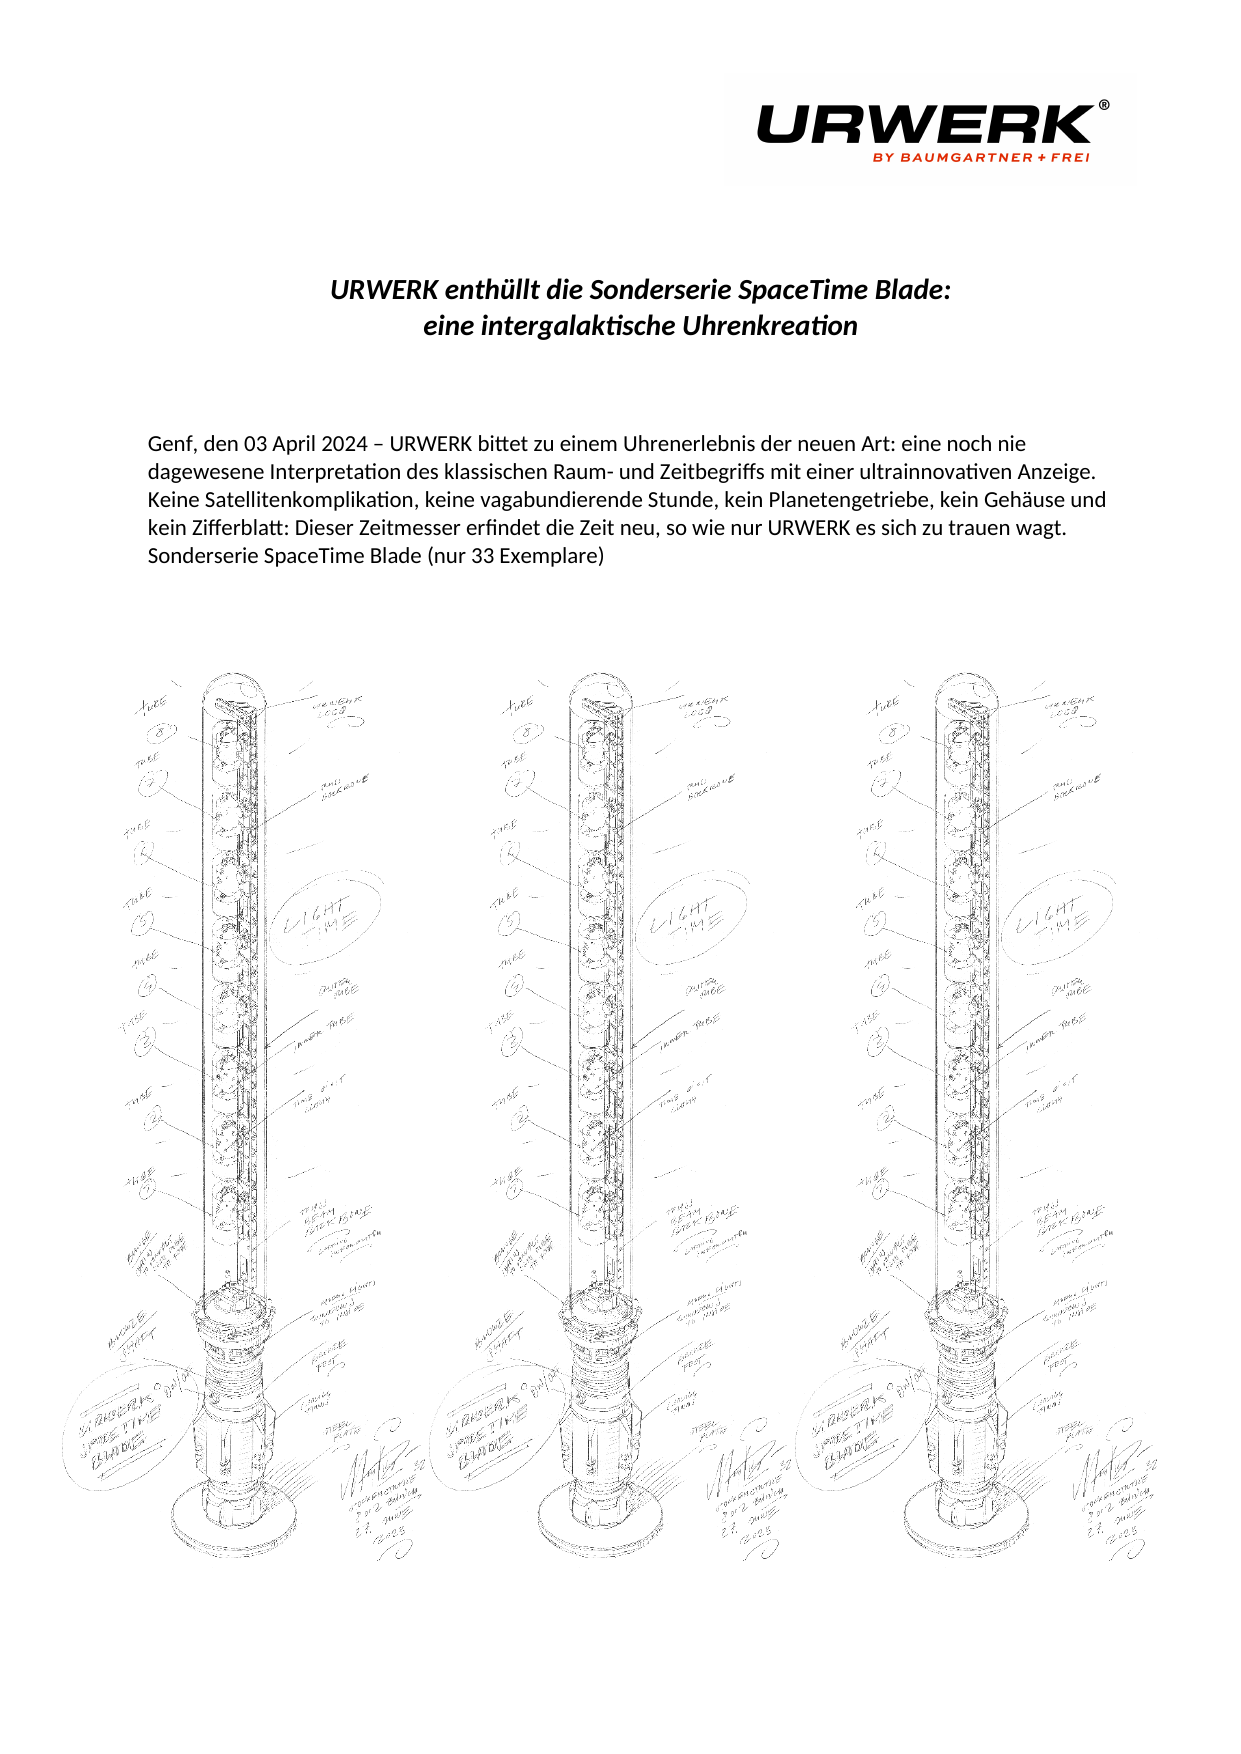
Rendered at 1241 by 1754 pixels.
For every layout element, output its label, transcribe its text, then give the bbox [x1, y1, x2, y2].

text URWERK enthüllt die Sonderserie SpaceTime Blade: [148, 271, 1137, 307]
picture [58, 656, 1158, 1570]
text eine intergalaktische Uhrenkreation [148, 307, 1137, 342]
picture [723, 73, 1138, 186]
text Genf, den 03 April 2024 – URWERK bittet zu einem Uhrenerlebnis der neuen Art: eine noch nie dagewesene Interpretation des klassischen Raum- und Zeitbegriffs mit einer ultrainnovativen Anzeige. Keine Satellitenkomplikation, keine vagabundierende Stunde, kein Planetengetriebe, kein Gehäuse und kein Zifferblatt: Dieser Zeitmesser erfindet die Zeit neu, so wie nur URWERK es sich zu trauen wagt. [148, 429, 1137, 541]
text Sonderserie SpaceTime Blade (nur 33 Exemplare) [148, 541, 1137, 569]
